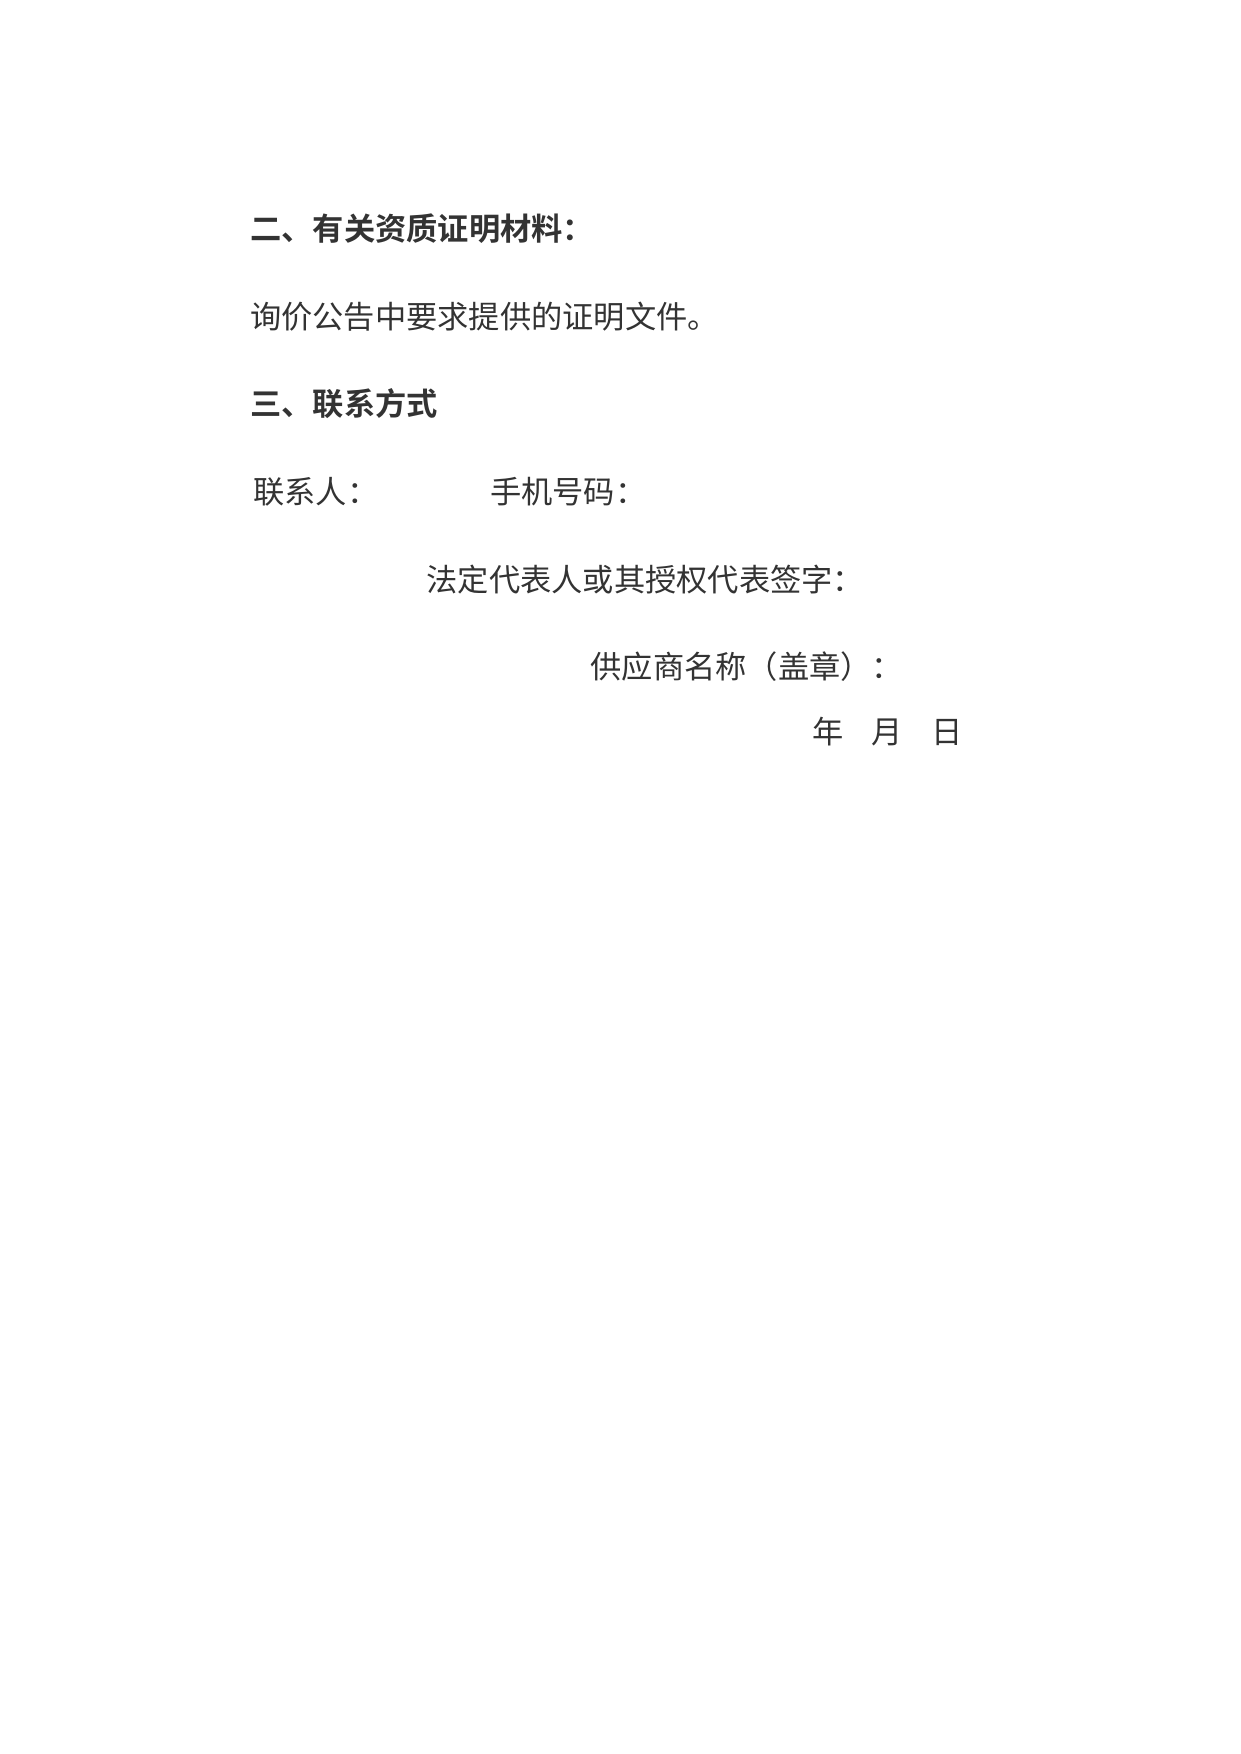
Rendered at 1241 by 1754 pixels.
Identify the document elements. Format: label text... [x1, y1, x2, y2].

text 年 月 日 [187, 697, 1053, 762]
text 二、有关资质证明材料： [187, 194, 1053, 259]
text 联系人： 手机号码： [187, 457, 1053, 522]
text 法定代表人或其授权代表签字： [187, 545, 1053, 610]
text 供应商名称（盖章）： [187, 632, 1053, 697]
text 询价公告中要求提供的证明文件。 [187, 282, 1053, 347]
text 三、联系方式 [187, 370, 1053, 435]
